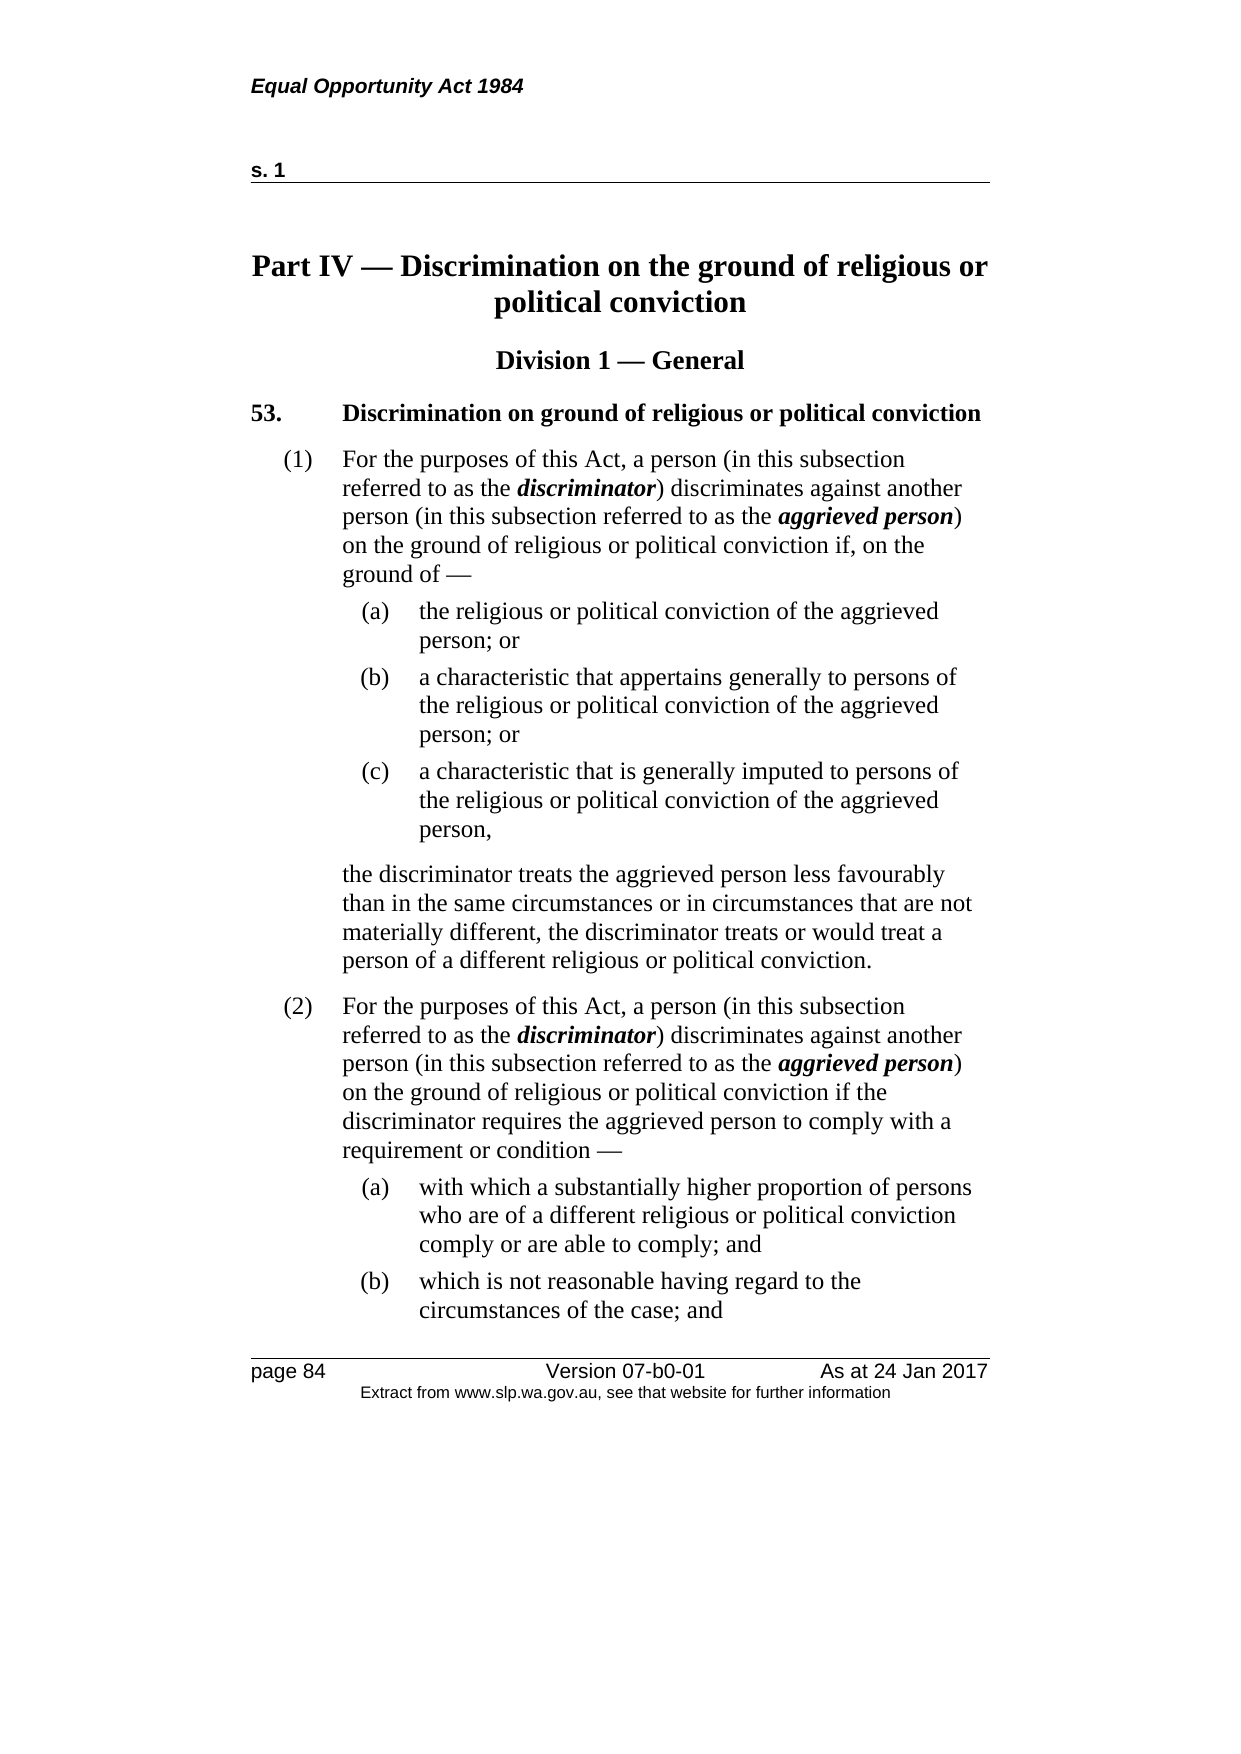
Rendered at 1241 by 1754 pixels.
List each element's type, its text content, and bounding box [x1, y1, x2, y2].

text (c) a characteristic that is generally imputed to persons of the religious or political conviction of the aggrieved person, [251, 756, 990, 843]
text (a) with which a substantially higher proportion of persons who are of a different religious or political conviction comply or are able to comply; and [251, 1172, 990, 1258]
text (2) For the purposes of this Act, a person (in this subsection referred to as the discriminator) discriminates against another person (in this subsection referred to as the aggrieved person) on the ground of religious or political conviction if the discriminator requires the aggrieved person to comply with a requirement or condition — [251, 991, 990, 1163]
text (b) which is not reasonable having regard to the circumstances of the case; and [251, 1266, 990, 1324]
text (1) For the purposes of this Act, a person (in this subsection referred to as the discriminator) discriminates against another person (in this subsection referred to as the aggrieved person) on the ground of religious or political conviction if, on the ground of — [251, 444, 990, 588]
subtitle Division 1 — General [251, 344, 990, 376]
subtitle Part IV — Discrimination on the ground of religious or political conviction [251, 247, 990, 319]
subtitle 53. Discrimination on ground of religious or political conviction [251, 398, 990, 427]
text the discriminator treats the aggrieved person less favourably than in the same circumstances or in circumstances that are not materially different, the discriminator treats or would treat a person of a different religious or political conviction. [251, 859, 990, 974]
text (a) the religious or political conviction of the aggrieved person; or [251, 596, 990, 653]
text (b) a characteristic that appertains generally to persons of the religious or political conviction of the aggrieved person; or [251, 662, 990, 748]
